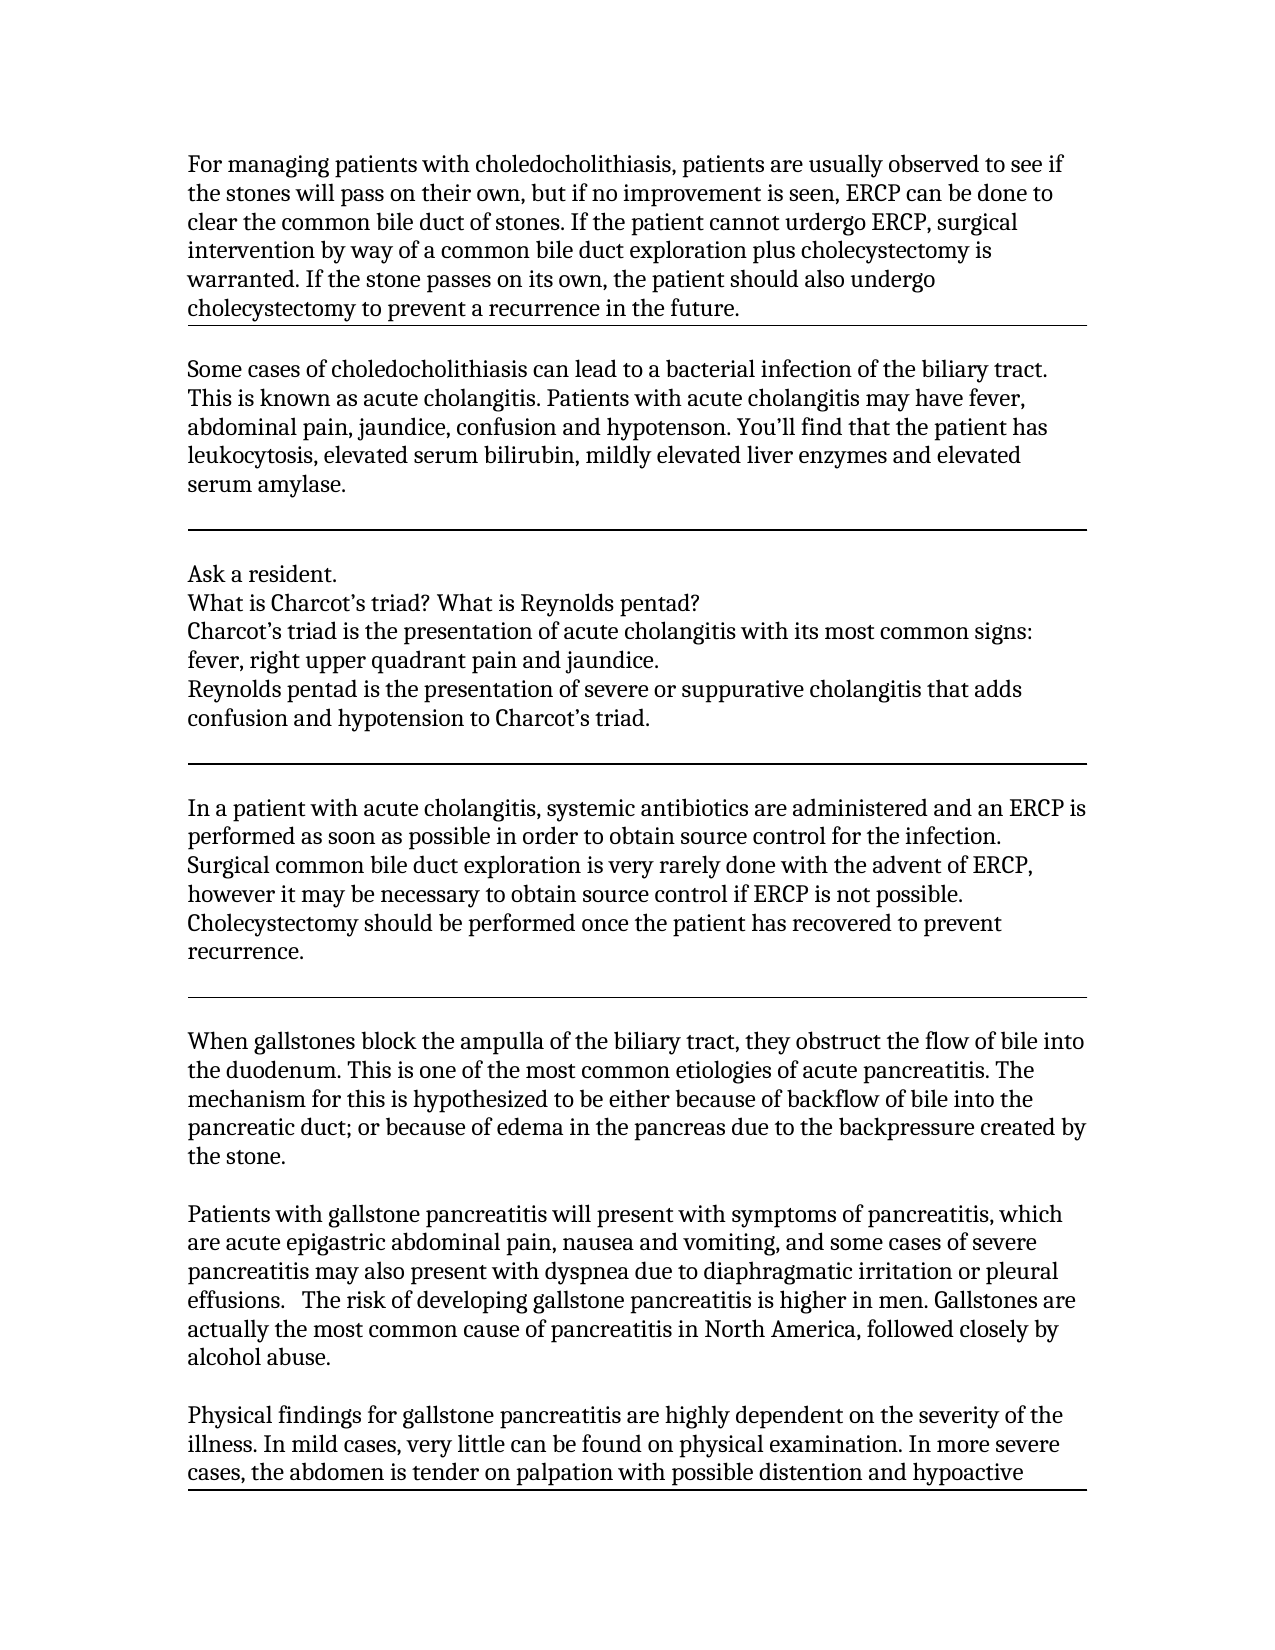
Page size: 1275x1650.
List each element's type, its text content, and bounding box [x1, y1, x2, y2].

text Charcot’s triad is the presentation of acute cholangitis with its most common signs: fever, right upper quadrant pain and jaundice. [187, 617, 1087, 675]
text In a patient with acute cholangitis, systemic antibiotics are administered and an ERCP is performed as soon as possible in order to obtain source control for the infection. Surgical common bile duct exploration is very rarely done with the advent of ERCP, however it may be necessary to obtain source control if ERCP is not possible. Cholecystectomy should be performed once the patient has recovered to prevent recurrence. [187, 793, 1087, 966]
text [187, 1401, 1087, 1491]
text When gallstones block the ampulla of the biliary tract, they obstruct the flow of bile into the duodenum. This is one of the most common etiologies of acute pancreatitis. The mechanism for this is hypothesized to be either because of backflow of bile into the pancreatic duct; or because of edema in the pancreas due to the backpressure created by the stone. [187, 1027, 1087, 1171]
text Some cases of choledocholithiasis can lead to a bacterial infection of the biliary tract. This is known as acute cholangitis. Patients with acute cholangitis may have fever, abdominal pain, jaundice, confusion and hypotenson. You’ll find that the patient has leukocytosis, elevated serum bilirubin, mildly elevated liver enzymes and elevated serum amylase. [187, 355, 1087, 499]
text What is Charcot’s triad? What is Reynolds pentad? [187, 588, 1087, 617]
text For managing patients with choledocholithiasis, patients are usually observed to see if the stones will pass on their own, but if no improvement is seen, ERCP can be done to clear the common bile duct of stones. If the patient cannot urdergo ERCP, surgical intervention by way of a common bile duct exploration plus cholecystectomy is warranted. If the stone passes on its own, the patient should also undergo cholecystectomy to prevent a recurrence in the future. [187, 150, 1087, 326]
text Reynolds pentad is the presentation of severe or suppurative cholangitis that adds confusion and hypotension to Charcot’s triad. [187, 675, 1087, 732]
text Ask a resident. [187, 560, 1087, 588]
text Patients with gallstone pancreatitis will present with symptoms of pancreatitis, which are acute epigastric abdominal pain, nausea and vomiting, and some cases of severe pancreatitis may also present with dyspnea due to diaphragmatic irritation or pleural effusions. The risk of developing gallstone pancreatitis is higher in men. Gallstones are actually the most common cause of pancreatitis in North America, followed closely by alcohol abuse. [187, 1199, 1087, 1372]
